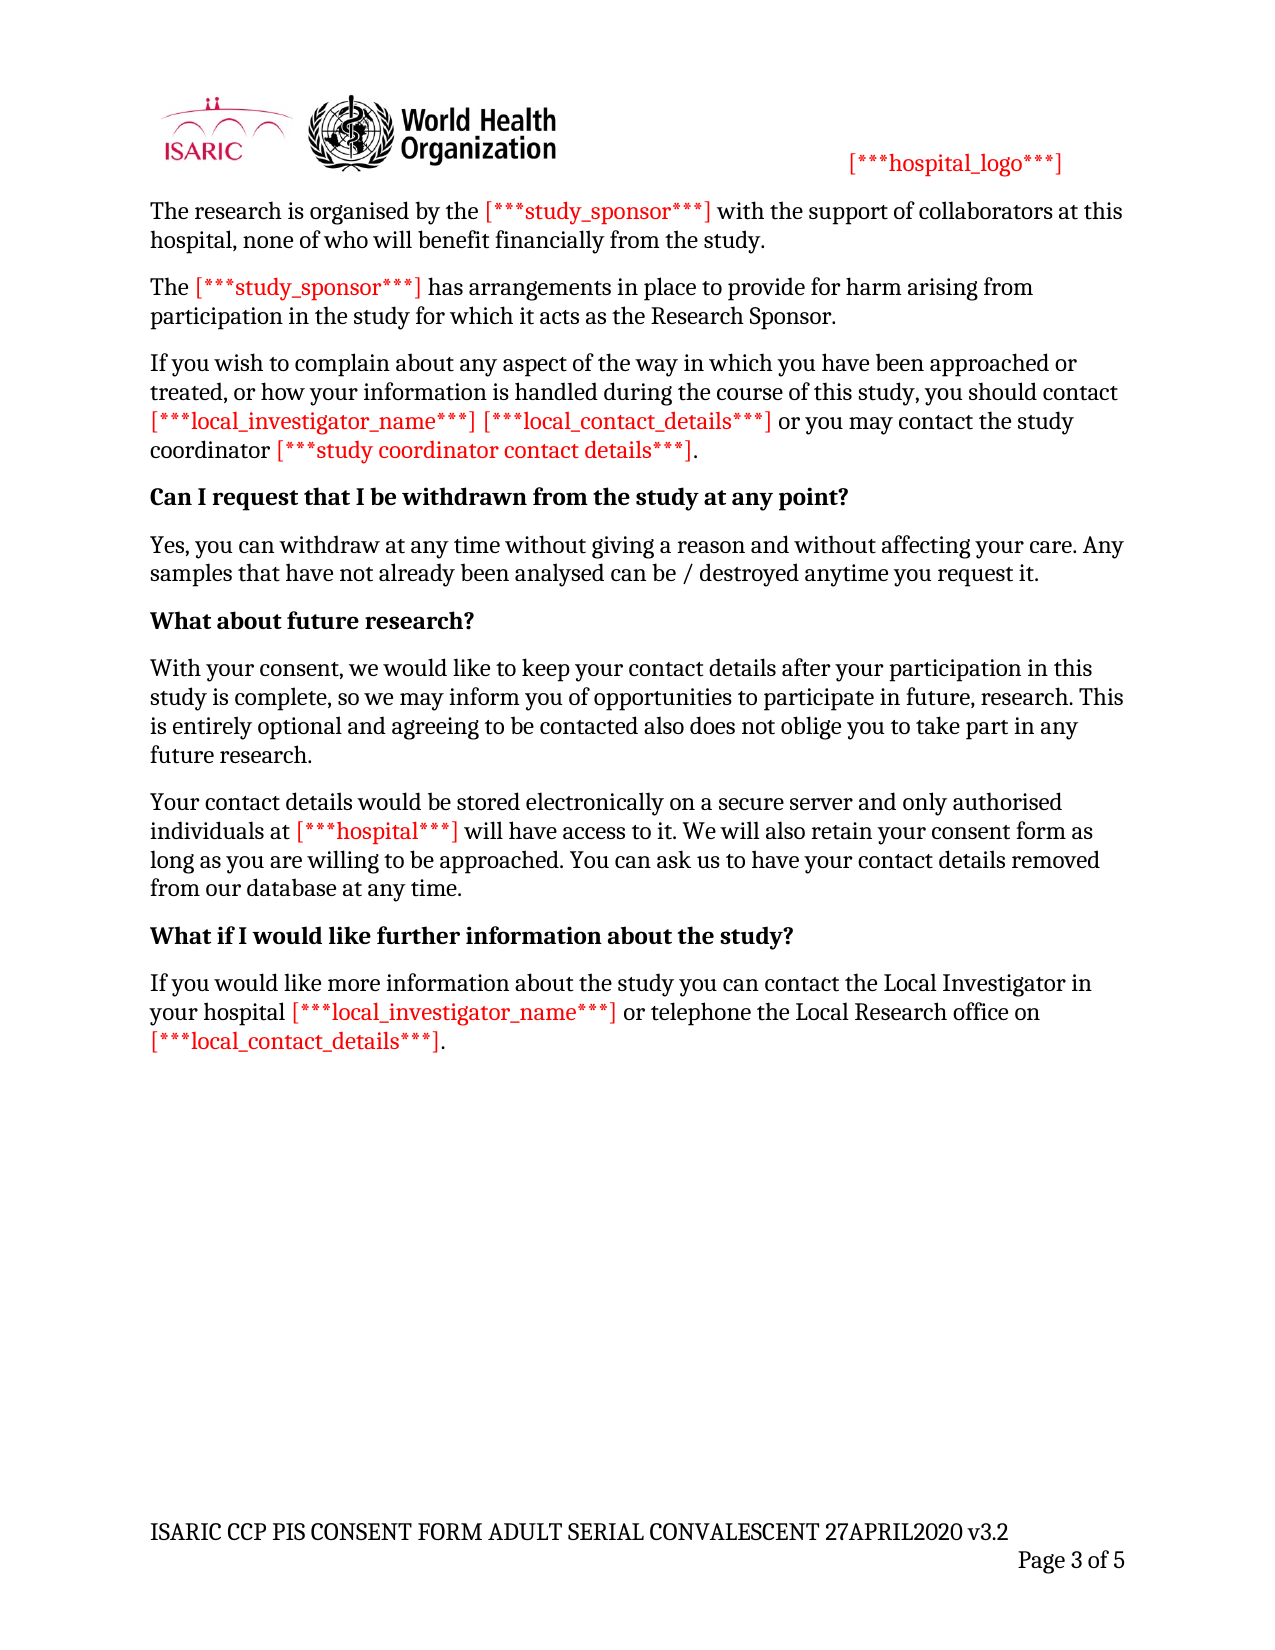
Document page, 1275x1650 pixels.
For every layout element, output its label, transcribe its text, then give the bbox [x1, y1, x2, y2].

text What about future research? [150, 607, 1125, 636]
text The [***study_sponsor***] has arrangements in place to provide for harm arising from participation in the study for which it acts as the Research Sponsor. [150, 273, 1125, 331]
picture [150, 93, 557, 172]
text Your contact details would be stored electronically on a secure server and only authorised individuals at [***hospital***] will have access to it. We will also retain your consent form as long as you are willing to be approached. You can ask us to have your contact details removed from our database at any time. [150, 788, 1125, 903]
text The research is organised by the [***study_sponsor***] with the support of collaborators at this hospital, none of who will benefit financially from the study. [150, 197, 1125, 254]
text What if I would like further information about the study? [150, 922, 1125, 951]
text If you wish to complain about any aspect of the way in which you have been approached or treated, or how your information is handled during the course of this study, you should contact [***local_investigator_name***] [***local_contact_details***] or you may contact the study coordinator [***study coordinator contact details***]. [150, 349, 1125, 464]
text With your consent, we would like to keep your contact details after your participation in this study is complete, so we may inform you of opportunities to participate in future, research. This is entirely optional and agreeing to be contacted also does not oblige you to take part in any future research. [150, 654, 1125, 769]
text Yes, you can withdraw at any time without giving a reason and without affecting your care. Any samples that have not already been analysed can be / destroyed anytime you request it. [150, 531, 1125, 588]
text Can I request that I be withdrawn from the study at any point? [150, 483, 1125, 512]
text If you would like more information about the study you can contact the Local Investigator in your hospital [***local_investigator_name***] or telephone the Local Research office on [***local_contact_details***]. [150, 969, 1125, 1056]
